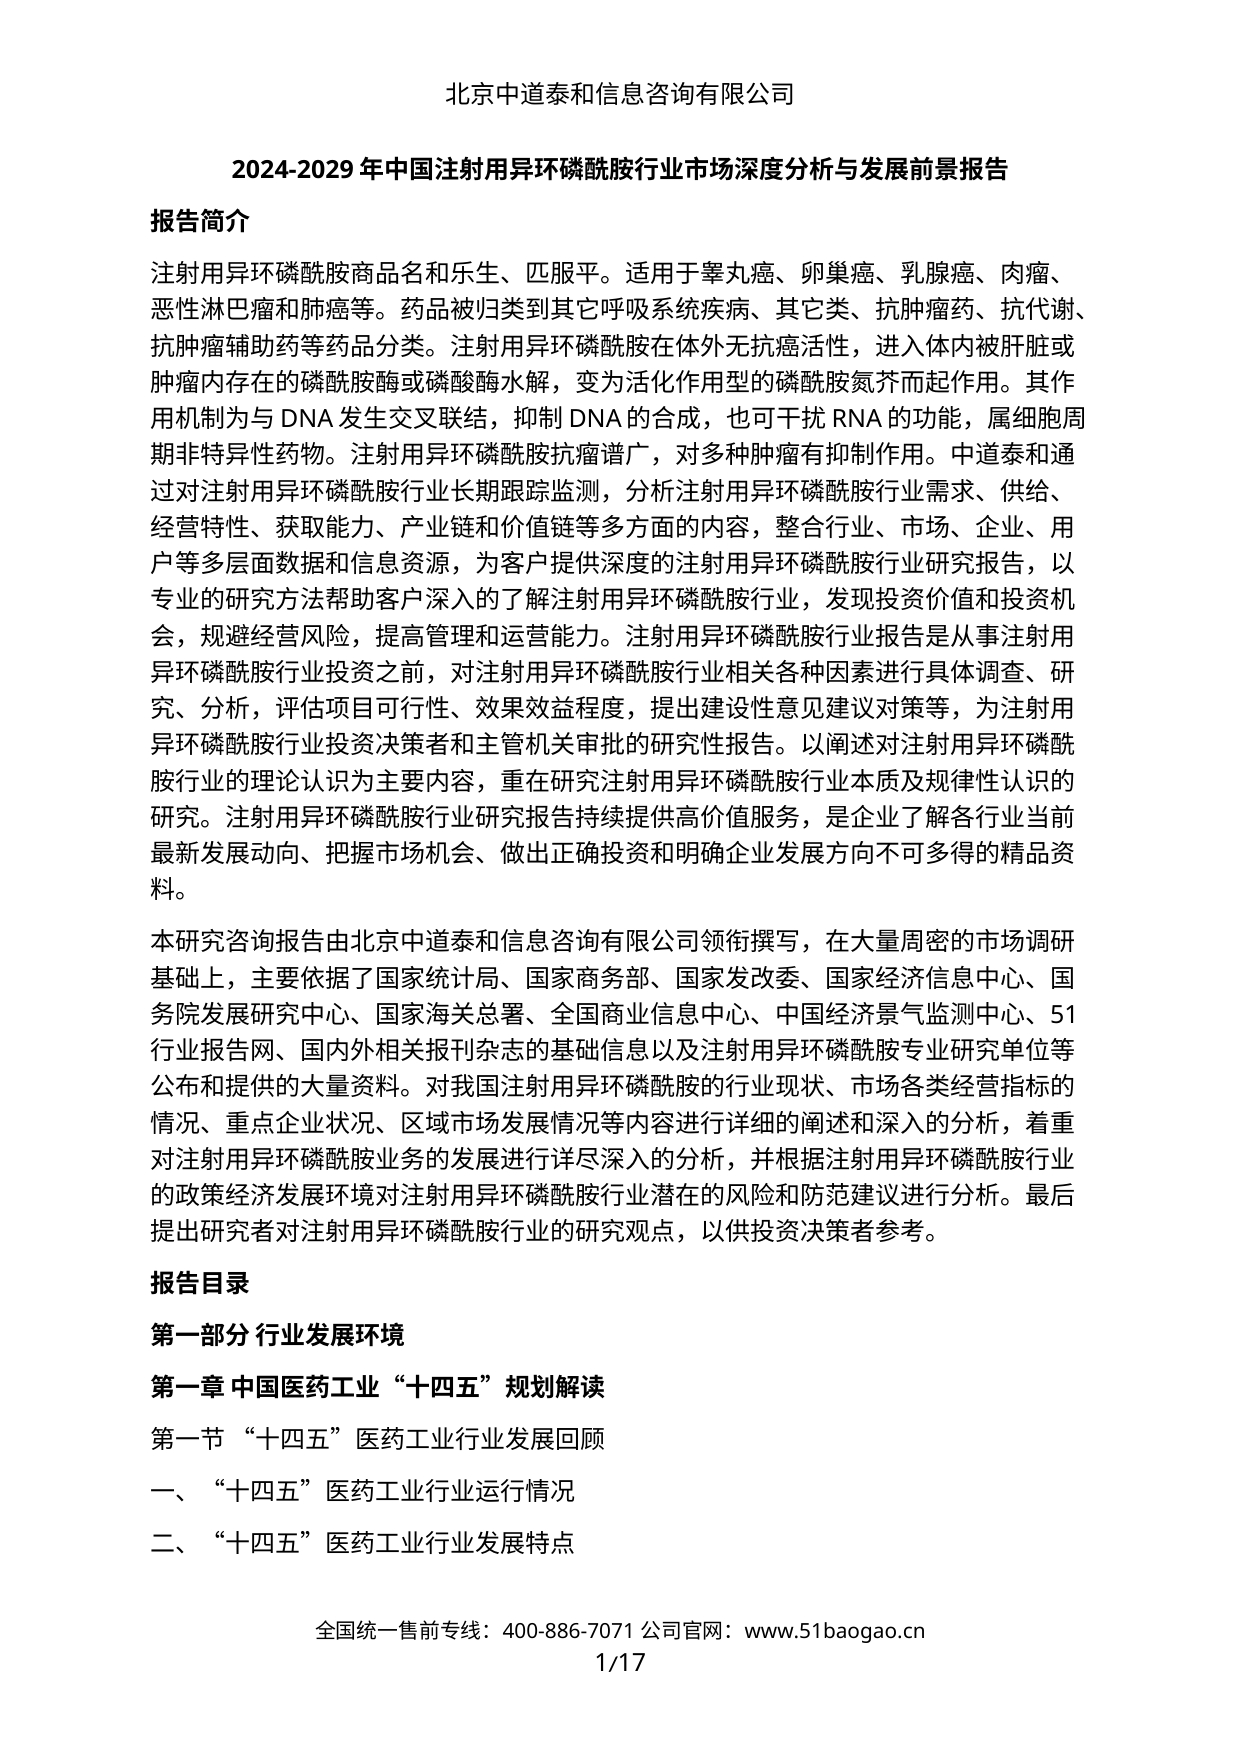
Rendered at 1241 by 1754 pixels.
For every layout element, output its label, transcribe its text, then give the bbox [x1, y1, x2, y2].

text 第一节 “十四五”医药工业行业发展回顾 [150, 1419, 1090, 1456]
text 二、“十四五”医药工业行业发展特点 [150, 1523, 1090, 1559]
text 第一章 中国医药工业“十四五”规划解读 [150, 1367, 1090, 1404]
text 第一部分 行业发展环境 [150, 1316, 1090, 1352]
text 报告目录 [150, 1264, 1090, 1300]
text 本研究咨询报告由北京中道泰和信息咨询有限公司领衔撰写，在大量周密的市场调研基础上，主要依据了国家统计局、国家商务部、国家发改委、国家经济信息中心、国务院发展研究中心、国家海关总署、全国商业信息中心、中国经济景气监测中心、51行业报告网、国内外相关报刊杂志的基础信息以及注射用异环磷酰胺专业研究单位等公布和提供的大量资料。对我国注射用异环磷酰胺的行业现状、市场各类经营指标的情况、重点企业状况、区域市场发展情况等内容进行详细的阐述和深入的分析，着重对注射用异环磷酰胺业务的发展进行详尽深入的分析，并根据注射用异环磷酰胺行业的政策经济发展环境对注射用异环磷酰胺行业潜在的风险和防范建议进行分析。最后提出研究者对注射用异环磷酰胺行业的研究观点，以供投资决策者参考。 [150, 922, 1090, 1248]
text 一、“十四五”医药工业行业运行情况 [150, 1471, 1090, 1507]
text 报告简介 [150, 202, 1090, 238]
text 注射用异环磷酰胺商品名和乐生、匹服平。适用于睾丸癌、卵巢癌、乳腺癌、肉瘤、恶性淋巴瘤和肺癌等。药品被归类到其它呼吸系统疾病、其它类、抗肿瘤药、抗代谢、抗肿瘤辅助药等药品分类。注射用异环磷酰胺在体外无抗癌活性，进入体内被肝脏或肿瘤内存在的磷酰胺酶或磷酸酶水解，变为活化作用型的磷酰胺氮芥而起作用。其作用机制为与DNA发生交叉联结，抑制DNA的合成，也可干扰RNA的功能，属细胞周期非特异性药物。注射用异环磷酰胺抗瘤谱广，对多种肿瘤有抑制作用。中道泰和通过对注射用异环磷酰胺行业长期跟踪监测，分析注射用异环磷酰胺行业需求、供给、经营特性、获取能力、产业链和价值链等多方面的内容，整合行业、市场、企业、用户等多层面数据和信息资源，为客户提供深度的注射用异环磷酰胺行业研究报告，以专业的研究方法帮助客户深入的了解注射用异环磷酰胺行业，发现投资价值和投资机会，规避经营风险，提高管理和运营能力。注射用异环磷酰胺行业报告是从事注射用异环磷酰胺行业投资之前，对注射用异环磷酰胺行业相关各种因素进行具体调查、研究、分析，评估项目可行性、效果效益程度，提出建设性意见建议对策等，为注射用异环磷酰胺行业投资决策者和主管机关审批的研究性报告。以阐述对注射用异环磷酰胺行业的理论认识为主要内容，重在研究注射用异环磷酰胺行业本质及规律性认识的研究。注射用异环磷酰胺行业研究报告持续提供高价值服务，是企业了解各行业当前最新发展动向、把握市场机会、做出正确投资和明确企业发展方向不可多得的精品资料。 [150, 254, 1090, 906]
text 2024-2029年中国注射用异环磷酰胺行业市场深度分析与发展前景报告 [150, 150, 1090, 186]
